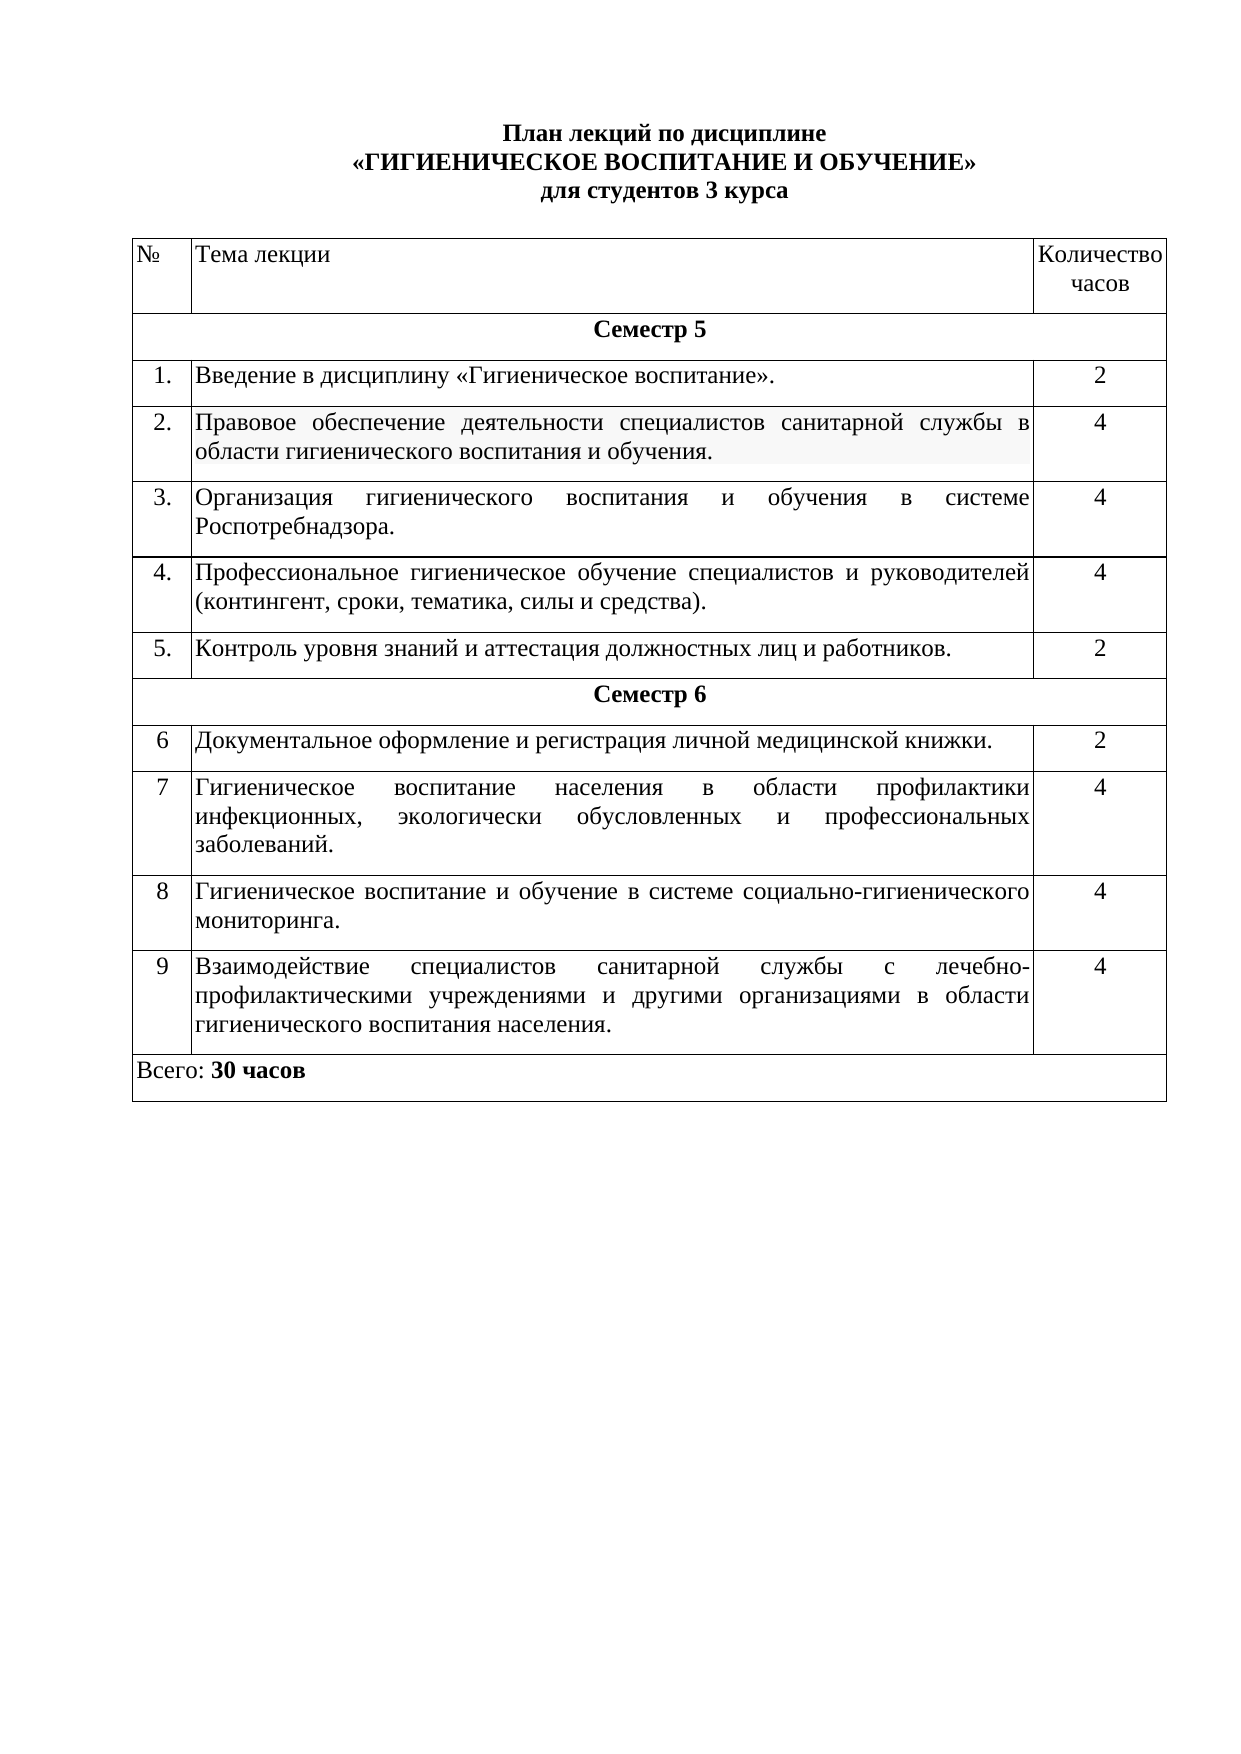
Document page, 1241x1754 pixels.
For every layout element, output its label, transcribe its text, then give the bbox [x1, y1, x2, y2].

table_cell 3. [133, 482, 191, 556]
table_cell Введение в дисциплину «Гигиеническое воспитание». [192, 361, 1033, 406]
table_cell Взаимодействие специалистов санитарной службы с лечебно-профилактическими учреждениями и другими организациями в области гигиенического воспитания населения. [192, 951, 1033, 1054]
table_cell Всего: 30 часов [133, 1055, 1166, 1101]
table_cell 6 [133, 726, 191, 771]
table_cell 4 [1034, 772, 1166, 875]
table_cell 4 [1034, 407, 1166, 481]
table_cell 2 [1034, 726, 1166, 771]
table_cell 1. [133, 361, 191, 406]
table_header № [133, 239, 191, 313]
table_cell Контроль уровня знаний и аттестация должностных лиц и работников. [192, 633, 1033, 678]
text План лекций по дисциплине [177, 118, 1152, 147]
table_cell 7 [133, 772, 191, 875]
table_cell 4. [133, 558, 191, 632]
table_cell Семестр 5 [133, 314, 1166, 359]
table_cell 4 [1034, 876, 1166, 950]
table_cell 2 [1034, 361, 1166, 406]
table_cell Правовое обеспечение деятельности специалистов санитарной службы в области гигиенического воспитания и обучения. [192, 407, 1033, 481]
table_cell Гигиеническое воспитание населения в области профилактики инфекционных, экологически обусловленных и профессиональных заболеваний. [192, 772, 1033, 875]
text для студентов 3 курса [177, 176, 1152, 204]
table_header Тема лекции [192, 239, 1033, 313]
table_header Количество часов [1034, 239, 1166, 313]
table_cell Семестр 6 [133, 679, 1166, 724]
table_cell 9 [133, 951, 191, 1054]
table_cell 2 [1034, 633, 1166, 678]
text «ГИГИЕНИЧЕСКОЕ ВОСПИТАНИЕ И ОБУЧЕНИЕ» [177, 147, 1152, 176]
table_cell 5. [133, 633, 191, 678]
table_cell Организация гигиенического воспитания и обучения в системе Роспотребнадзора. [192, 482, 1033, 556]
table_cell 8 [133, 876, 191, 950]
table_cell 2. [133, 407, 191, 481]
table_cell Документальное оформление и регистрация личной медицинской книжки. [192, 726, 1033, 771]
table_cell Гигиеническое воспитание и обучение в системе социально-гигиенического мониторинга. [192, 876, 1033, 950]
table_cell 4 [1034, 951, 1166, 1054]
table_cell 4 [1034, 482, 1166, 556]
table_cell 4 [1034, 558, 1166, 632]
table_cell Профессиональное гигиеническое обучение специалистов и руководителей (контингент, сроки, тематика, силы и средства). [192, 558, 1033, 632]
